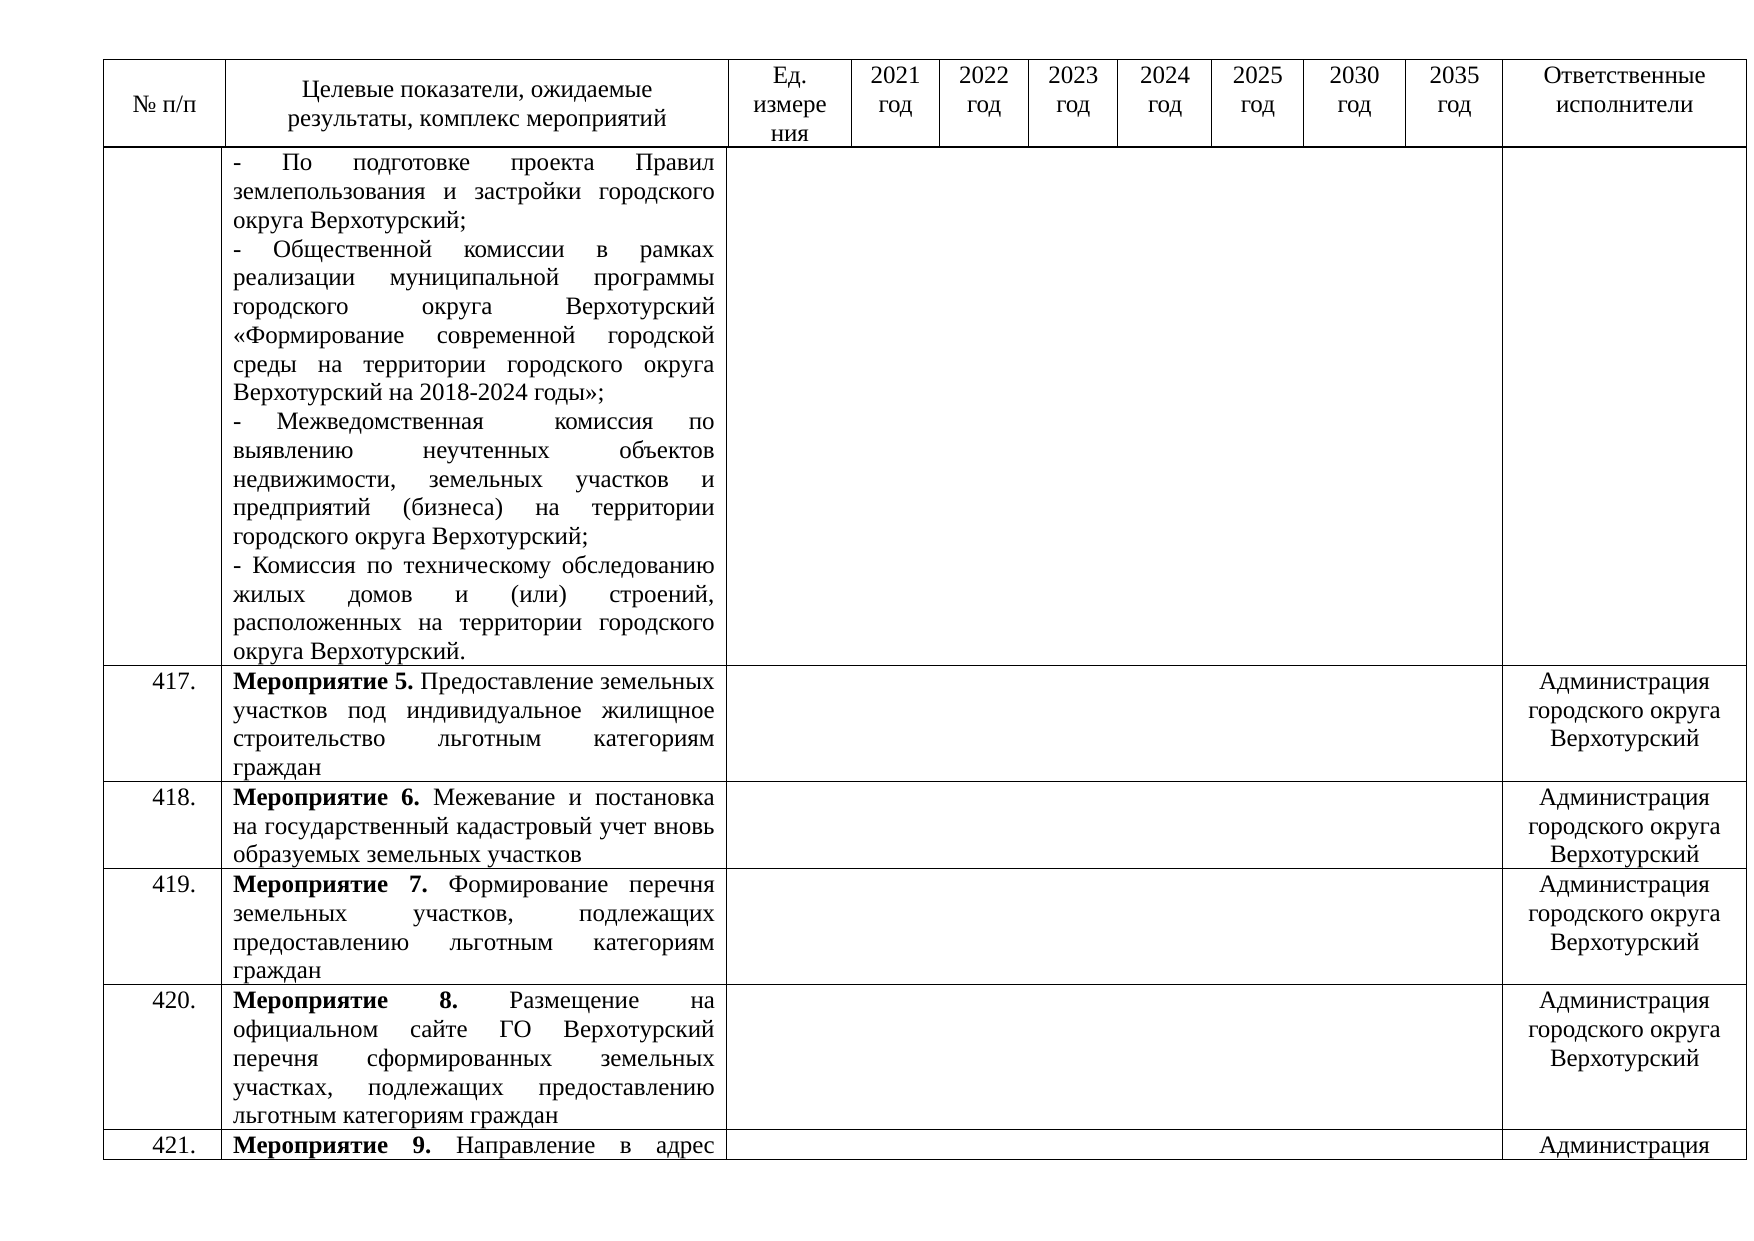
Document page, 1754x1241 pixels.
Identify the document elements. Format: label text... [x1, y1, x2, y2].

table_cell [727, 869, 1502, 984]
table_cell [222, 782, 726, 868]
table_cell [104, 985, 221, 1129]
table_header Ответственные исполнители [1503, 60, 1746, 146]
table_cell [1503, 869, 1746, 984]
table_header 2023 год [1029, 60, 1117, 146]
table_header Ед. измере ния [729, 60, 851, 146]
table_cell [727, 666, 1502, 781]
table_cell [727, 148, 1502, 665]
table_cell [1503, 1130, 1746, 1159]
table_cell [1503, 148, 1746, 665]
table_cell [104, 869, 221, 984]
table_header 2035 год [1406, 60, 1502, 146]
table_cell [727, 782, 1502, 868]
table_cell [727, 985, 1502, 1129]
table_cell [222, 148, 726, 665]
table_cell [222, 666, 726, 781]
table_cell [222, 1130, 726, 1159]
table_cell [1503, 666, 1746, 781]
table_header 2021 год [852, 60, 939, 146]
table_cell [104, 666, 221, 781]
table_header 2022 год [940, 60, 1028, 146]
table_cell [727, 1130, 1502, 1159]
table_header № п/п [104, 60, 225, 146]
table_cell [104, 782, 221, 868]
table_header 2024 год [1118, 60, 1211, 146]
table_header Целевые показатели, ожидаемые результаты, комплекс мероприятий [226, 60, 728, 146]
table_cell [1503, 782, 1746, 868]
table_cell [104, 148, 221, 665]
table_header 2030 год [1304, 60, 1405, 146]
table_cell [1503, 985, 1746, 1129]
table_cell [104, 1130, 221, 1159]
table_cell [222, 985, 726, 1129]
table_header 2025 год [1212, 60, 1303, 146]
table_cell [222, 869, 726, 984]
